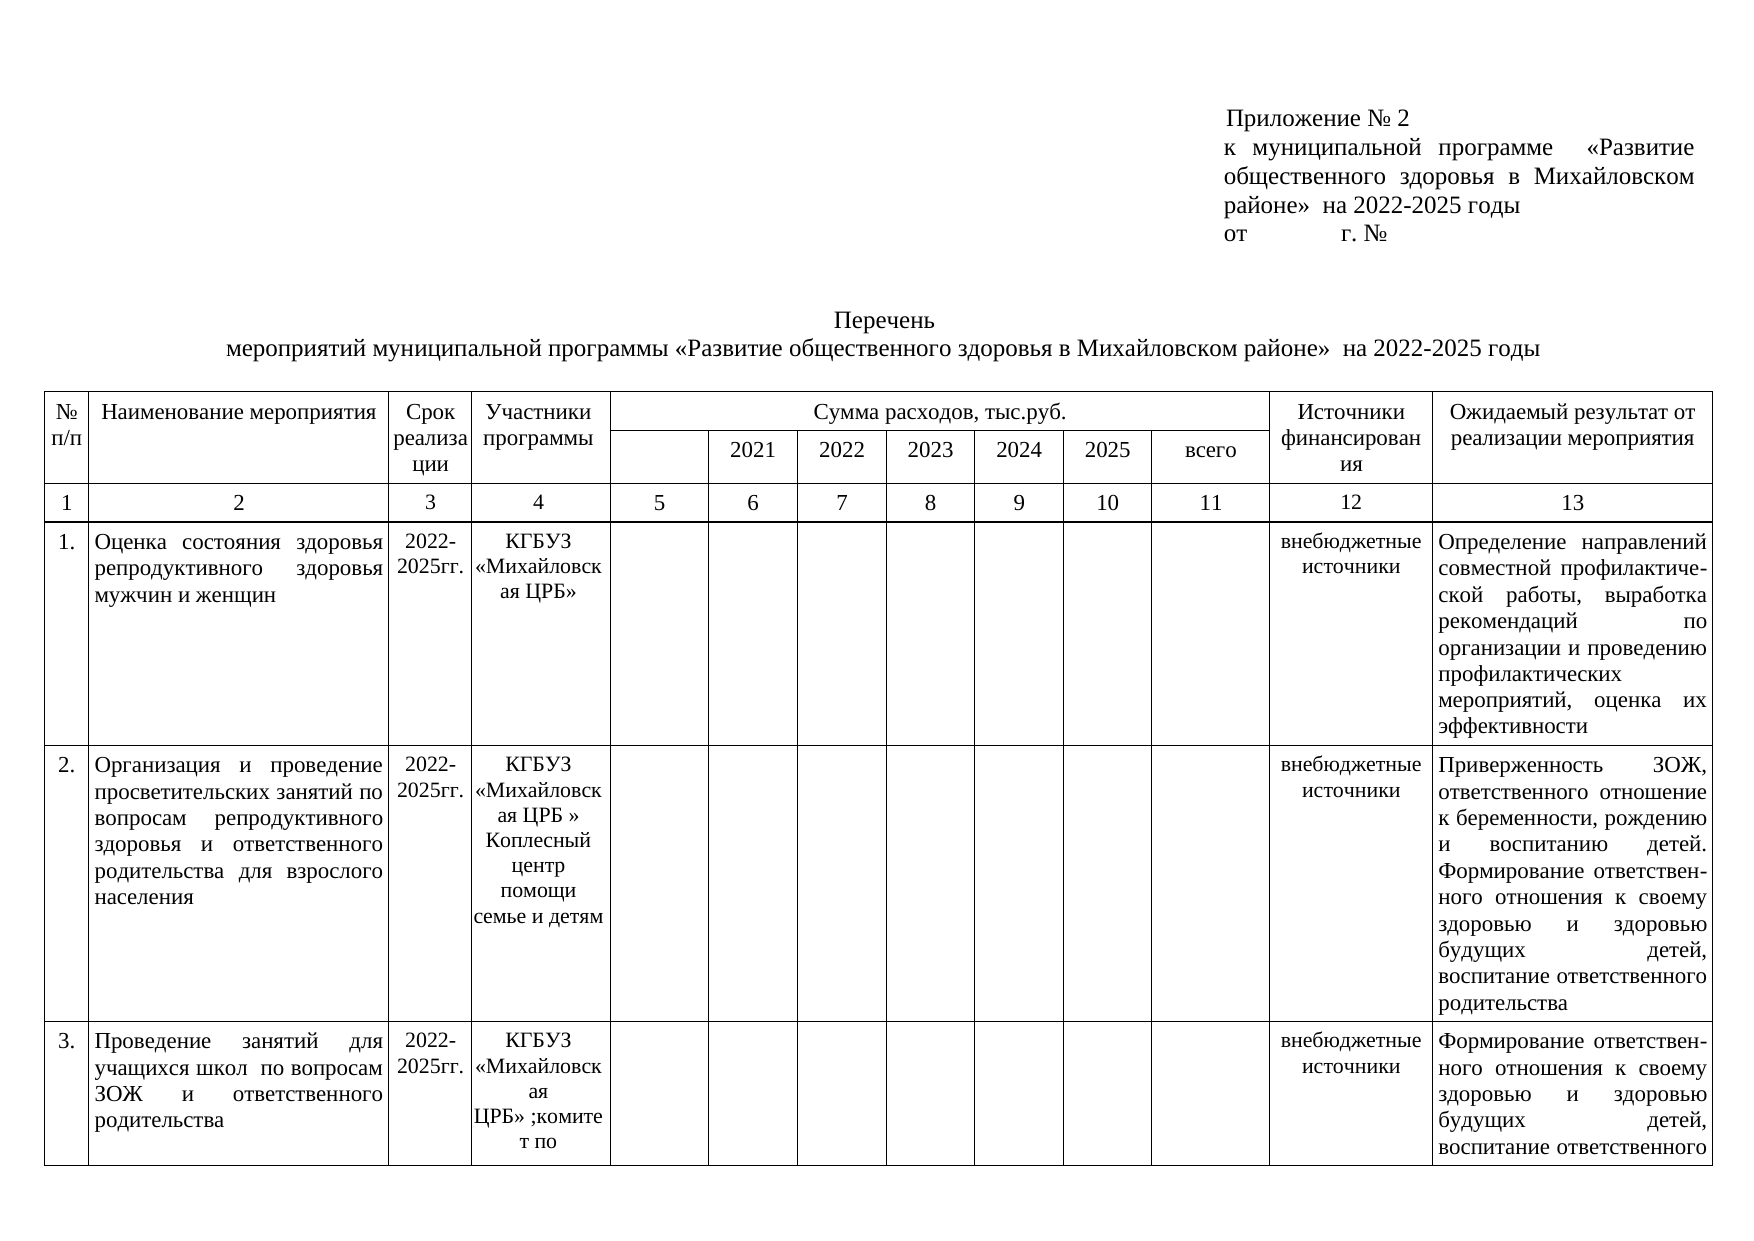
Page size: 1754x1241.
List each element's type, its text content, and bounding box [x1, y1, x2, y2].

table_cell внебюджетные источники [1270, 746, 1432, 1021]
table_cell [611, 1022, 708, 1165]
table_cell 2022 [798, 431, 886, 482]
table_cell [611, 431, 708, 482]
table_cell 6 [709, 484, 797, 521]
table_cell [1433, 1022, 1712, 1165]
table_cell [975, 746, 1063, 1021]
table_cell 3. [45, 1022, 88, 1165]
table_cell КГБУЗ «Михайловская ЦРБ » Коплесный центр помощи семье и детям [472, 746, 610, 1021]
table_header Источники финансирования [1270, 392, 1432, 482]
table_cell [611, 523, 708, 745]
table_cell 4 [472, 484, 610, 521]
table_header Наименование мероприятия [89, 392, 388, 482]
table_cell [798, 746, 886, 1021]
table_cell [1152, 523, 1269, 745]
table_cell [1152, 746, 1269, 1021]
table_cell [611, 746, 708, 1021]
table_header Сумма расходов, тыс.руб. [611, 392, 1269, 430]
table_cell 2. [45, 746, 88, 1021]
table_cell Определение направлений совместной профилактической работы, выработка рекомендаций по организации и проведению профилактических мероприятий, оценка их эффективности [1433, 523, 1712, 745]
table_cell 2024 [975, 431, 1063, 482]
table_cell [1152, 1022, 1269, 1165]
table_cell [887, 523, 974, 745]
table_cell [89, 1022, 388, 1165]
table_cell 2 [89, 484, 388, 521]
table_header № п/п [45, 392, 88, 482]
table_cell 1 [45, 484, 88, 521]
table_cell [1064, 523, 1151, 745]
table_cell [798, 1022, 886, 1165]
table_cell всего [1152, 431, 1269, 482]
table_cell [975, 523, 1063, 745]
table_cell внебюджетные источники [1270, 523, 1432, 745]
text мероприятий муниципальной программы «Развитие общественного здоровья в Михайловском районе» на 2022-2025 годы [72, 333, 1695, 362]
table_header Ожидаемый результат от реализации мероприятия [1433, 392, 1712, 482]
table_cell [709, 746, 797, 1021]
table_cell [887, 1022, 974, 1165]
table_cell 10 [1064, 484, 1151, 521]
table_cell 11 [1152, 484, 1269, 521]
table_cell [709, 1022, 797, 1165]
table_cell 9 [975, 484, 1063, 521]
table_cell Организация и проведение просветительских занятий по вопросам репродуктивного здоровья и ответственного родительства для взрослого населения [89, 746, 388, 1021]
table_header Срок реализа ции [389, 392, 471, 482]
table_cell 13 [1433, 484, 1712, 521]
text Перечень [74, 305, 1695, 333]
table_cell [1270, 1022, 1432, 1165]
table_cell Приверженность ЗОЖ, ответственного отношение к беременности, рождению и воспитанию детей. Формирование ответственного отношения к своему здоровью и здоровью будущих детей, воспитание ответственного родительства [1433, 746, 1712, 1021]
table_cell КГБУЗ «Михайловская ЦРБ» [472, 523, 610, 745]
table_cell [798, 523, 886, 745]
table_cell 2021 [709, 431, 797, 482]
table_cell 2022-2025гг. [389, 746, 471, 1021]
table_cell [472, 1022, 610, 1165]
table_cell [975, 1022, 1063, 1165]
table_cell 1. [45, 523, 88, 745]
table_cell 2022-2025гг. [389, 1022, 471, 1165]
table_cell 2023 [887, 431, 974, 482]
table_cell [709, 523, 797, 745]
table_cell Оценка состояния здоровья репродуктивного здоровья мужчин и женщин [89, 523, 388, 745]
table_cell 2025 [1064, 431, 1151, 482]
table_header Участники программы [472, 392, 610, 482]
table_cell 12 [1270, 484, 1432, 521]
table_cell 3 [389, 484, 471, 521]
table_cell 7 [798, 484, 886, 521]
table_cell 8 [887, 484, 974, 521]
table_cell 2022-2025гг. [389, 523, 471, 745]
table_cell 5 [611, 484, 708, 521]
table_cell [887, 746, 974, 1021]
table_header Приложение № 2 к муниципальной программе «Развитие общественного здоровья в Михайловском районе» на 2022-2025 годы от г. № [1215, 104, 1706, 276]
table_cell [1064, 746, 1151, 1021]
table_cell [1064, 1022, 1151, 1165]
